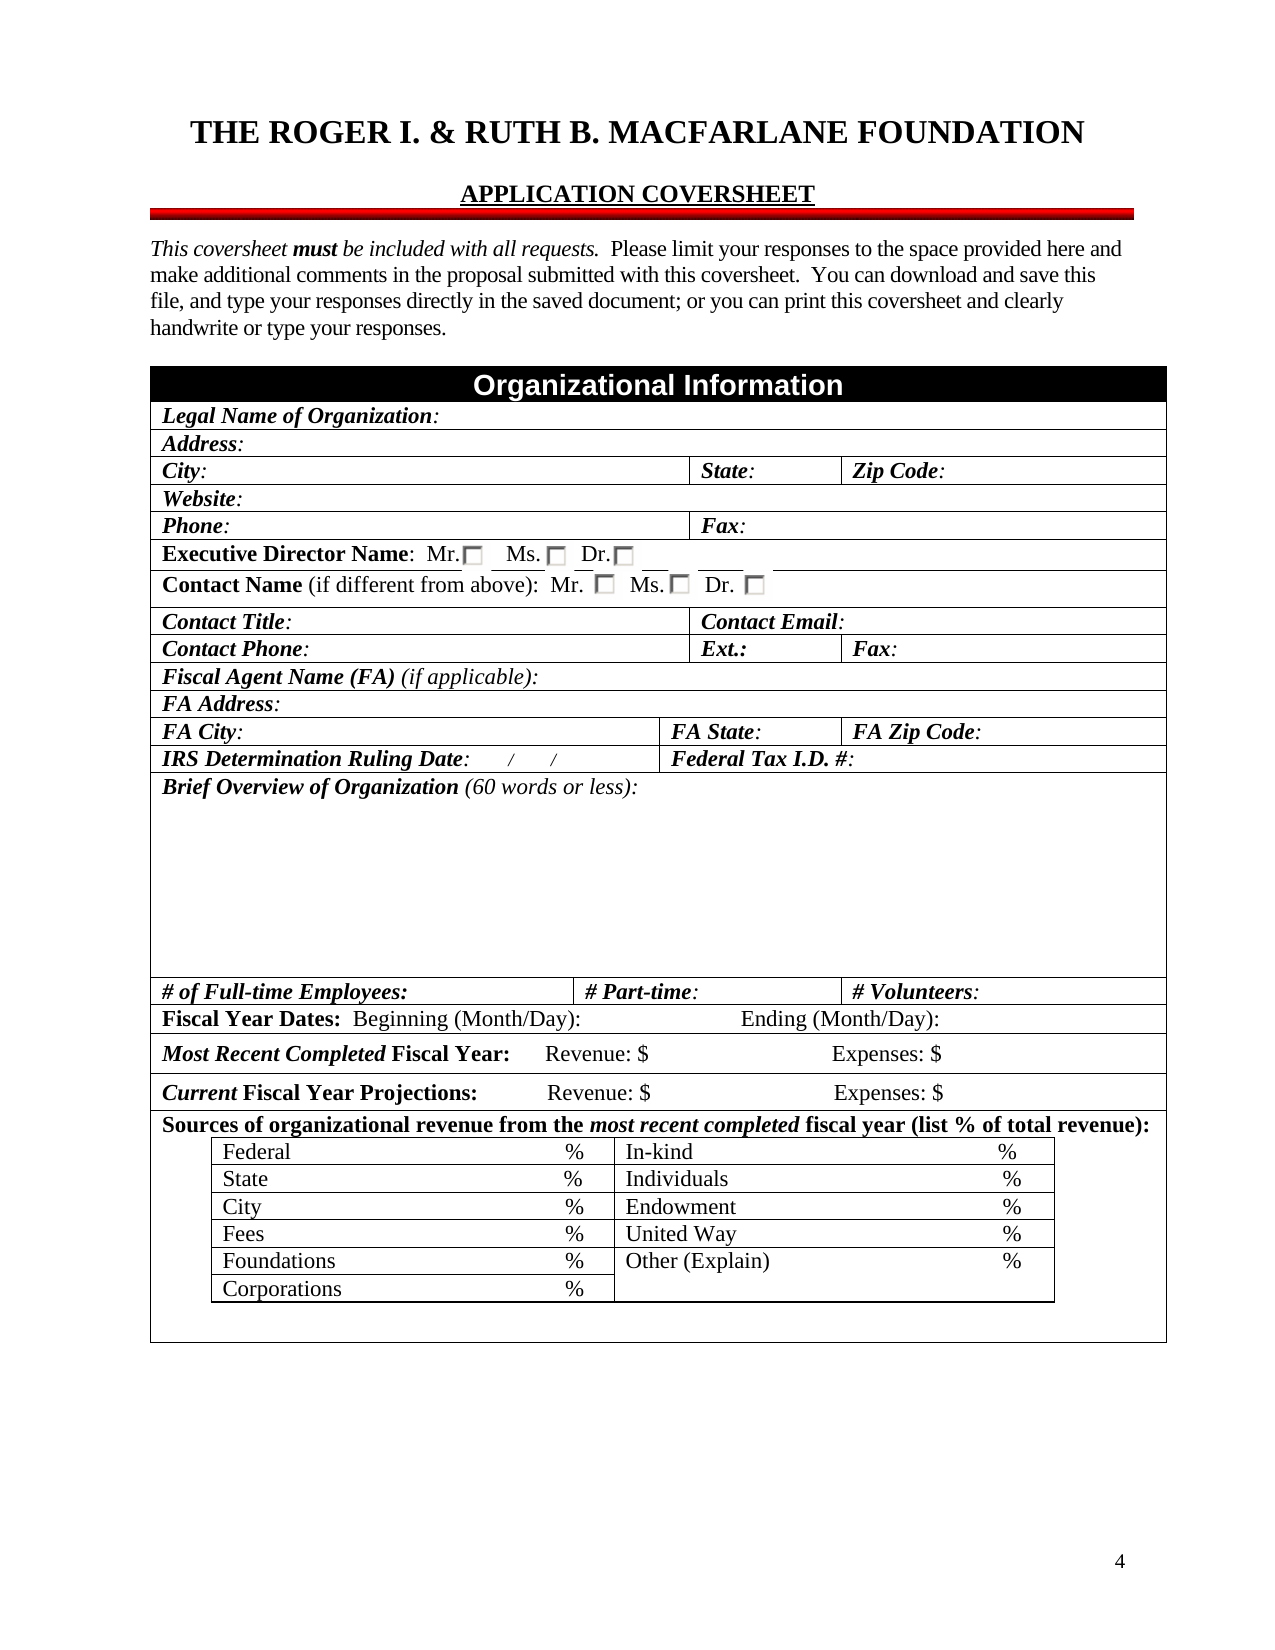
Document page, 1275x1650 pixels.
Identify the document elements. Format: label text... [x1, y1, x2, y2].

table_cell # Part-time: [574, 978, 841, 1004]
table_cell Zip Code: [842, 457, 1166, 483]
table_cell # Volunteers: [842, 978, 1166, 1004]
table_cell Legal Name of Organization: [151, 402, 1166, 428]
table_cell City: [151, 457, 689, 483]
table_cell Contact Name (if different from above): Mr. Ms. Dr. [151, 571, 1166, 607]
table_cell FA Address: [151, 691, 1166, 717]
table_cell Address: [151, 430, 1166, 456]
table_cell Federal Tax I.D. #: [660, 746, 1166, 772]
table_cell Executive Director Name: Mr. Ms. Dr. [151, 540, 1166, 570]
subtitle THE ROGER I. & RUTH B. MACFARLANE FOUNDATION [150, 112, 1125, 151]
table_cell Contact Phone: [151, 635, 689, 662]
table_cell Fax: [690, 512, 1166, 539]
table_cell Fiscal Year Dates: Beginning (Month/Day): Ending (Month/Day): [151, 1005, 1166, 1033]
table_cell State: [690, 457, 841, 483]
table_cell Contact Title: [151, 608, 689, 634]
table_cell Brief Overview of Organization (60 words or less): [151, 773, 1166, 977]
table_cell Fiscal Agent Name (FA) (if applicable): [151, 663, 1166, 689]
table_cell Sources of organizational revenue from the most recent completed fiscal year (list % of total revenue): [151, 1111, 1166, 1342]
subtitle APPLICATION COVERSHEET [150, 179, 1125, 208]
table_cell IRS Determination Ruling Date: / / [151, 746, 659, 772]
table_cell Ext.: [690, 635, 841, 662]
table_cell # of Full-time Employees: [151, 978, 573, 1004]
table_cell Most Recent Completed Fiscal Year: Revenue: $ Expenses: $ [151, 1034, 1166, 1073]
table_cell Fax: [842, 635, 1166, 662]
table_cell FA State: [660, 718, 841, 744]
text This coversheet must be included with all requests. Please limit your responses to the space provided here and make additional comments in the proposal submitted with this coversheet. You can download and save this file, and type your responses directly in the saved document; or you can print this coversheet and clearly handwrite or type your responses. [150, 235, 1125, 340]
picture [150, 208, 1134, 220]
table_cell Phone: [151, 512, 689, 539]
table_cell Contact Email: [690, 608, 1166, 634]
table_cell FA City: [151, 718, 659, 744]
table_cell FA Zip Code: [842, 718, 1166, 744]
table_cell Website: [151, 485, 1166, 511]
table_header Organizational Information [151, 368, 1166, 401]
table_cell Current Fiscal Year Projections: Revenue: $ Expenses: $ [151, 1074, 1166, 1109]
